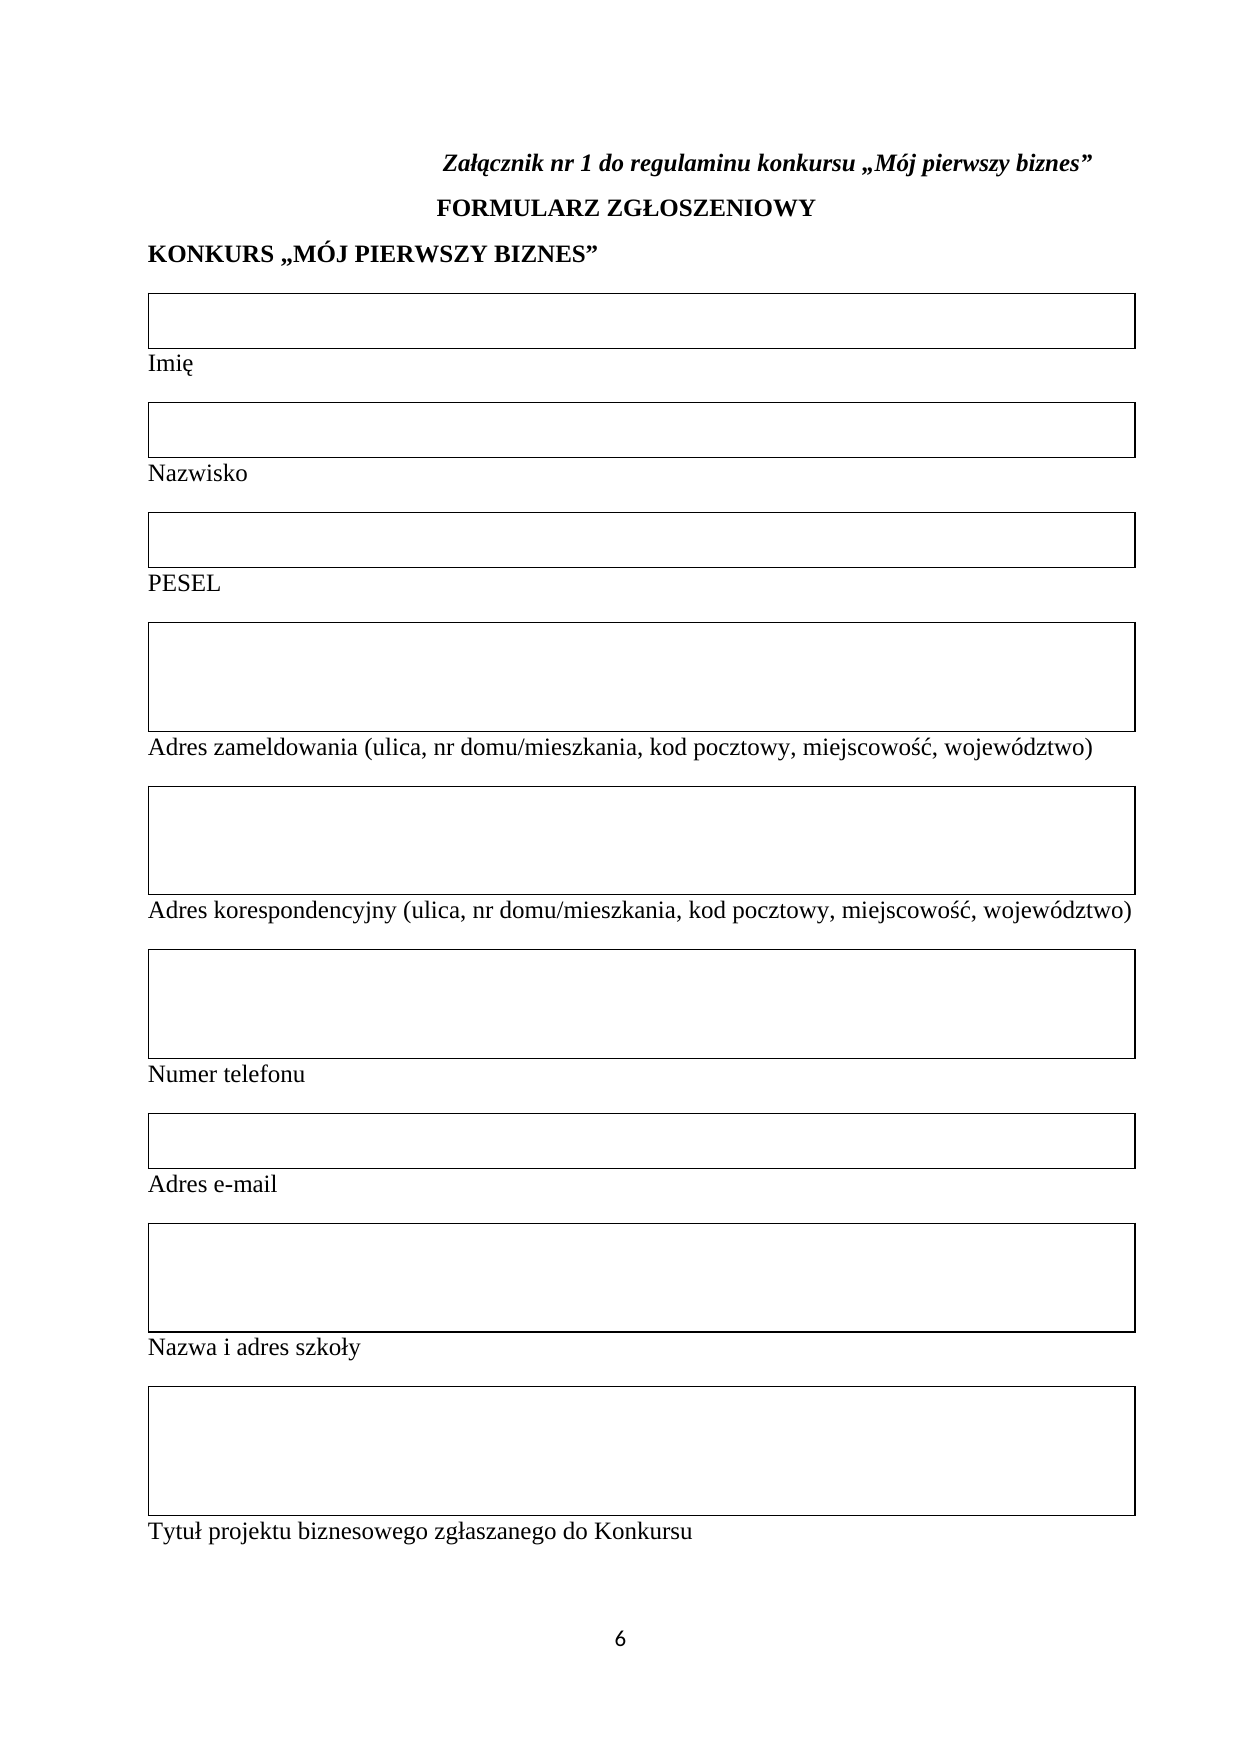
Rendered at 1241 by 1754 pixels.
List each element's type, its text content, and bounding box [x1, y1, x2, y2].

text FORMULARZ ZGŁOSZENIOWY [148, 193, 1093, 222]
text Załącznik nr 1 do regulaminu konkursu „Mój pierwszy biznes” [221, 148, 1093, 176]
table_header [148, 239, 1179, 1604]
